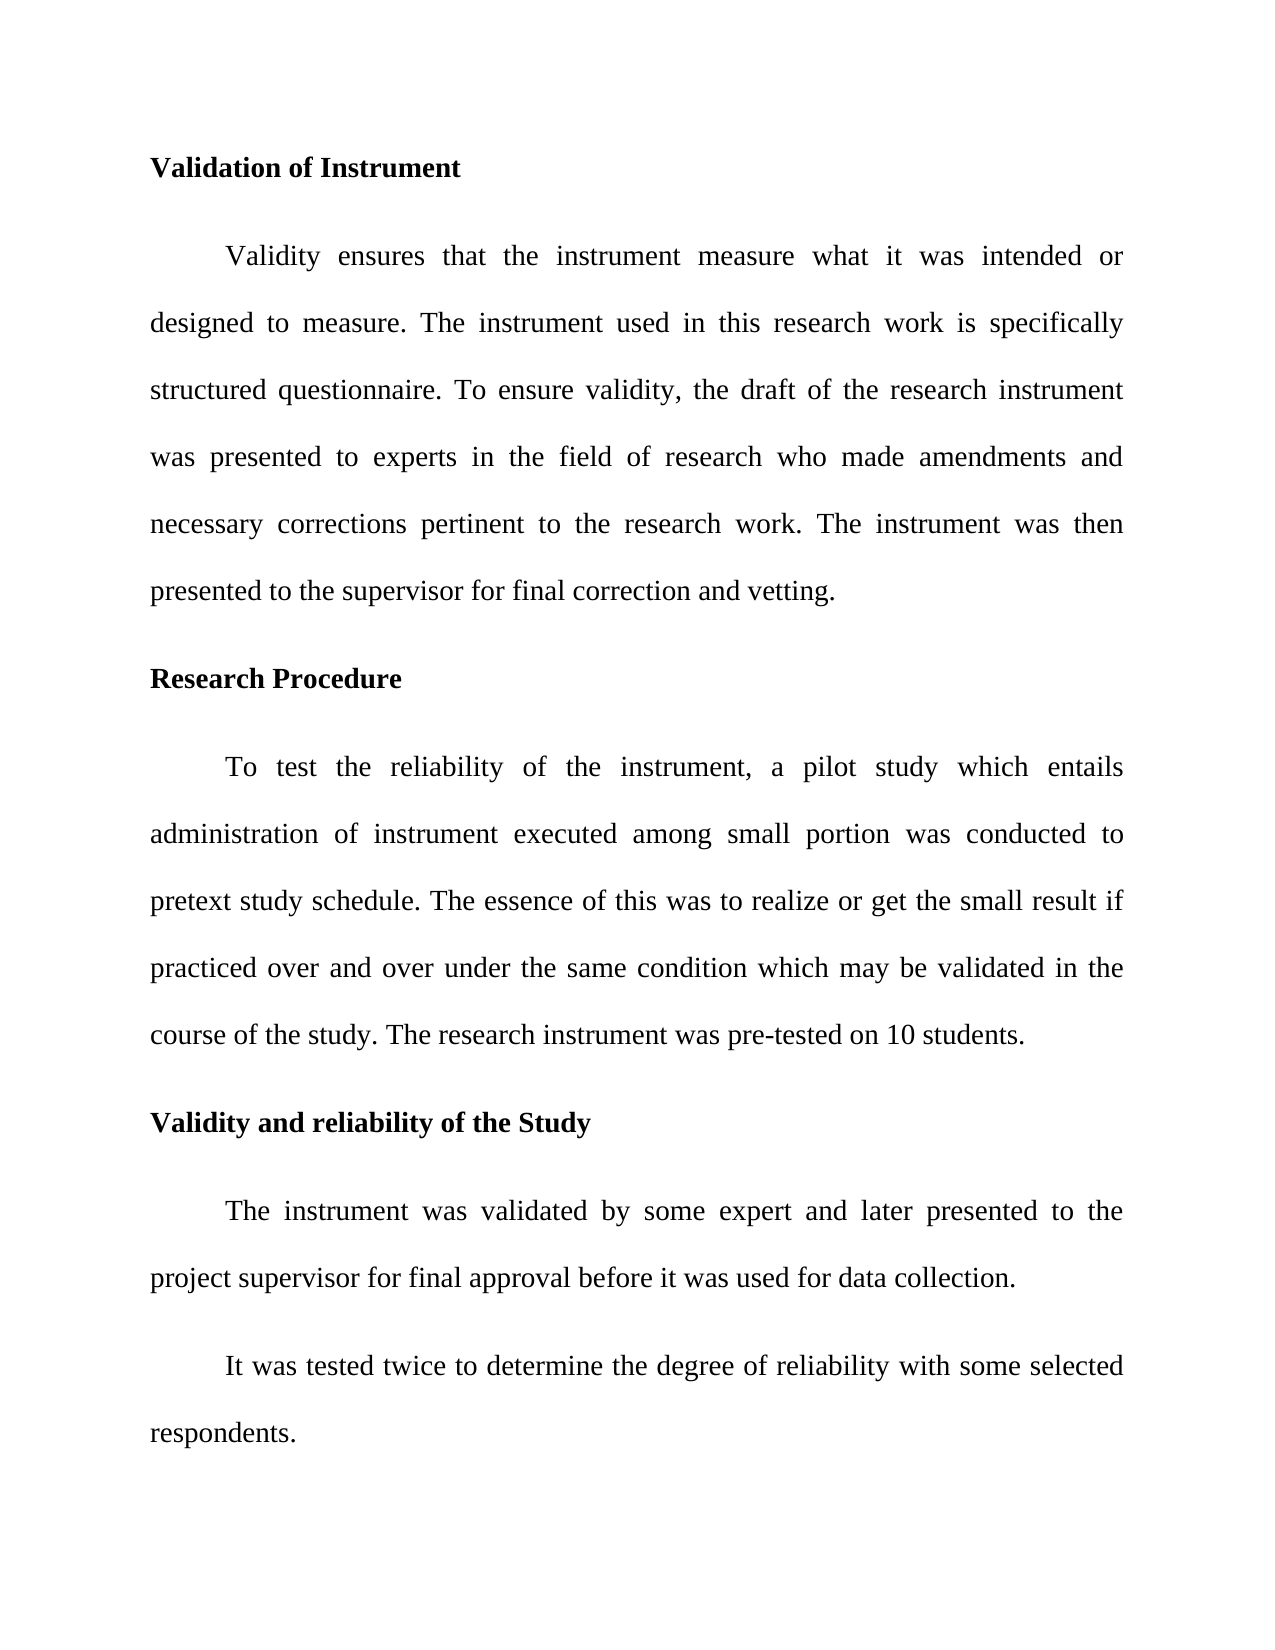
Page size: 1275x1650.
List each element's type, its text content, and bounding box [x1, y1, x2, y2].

text The instrument was validated by some expert and later presented to the project supervisor for final approval before it was used for data collection. [150, 1193, 1125, 1294]
text To test the reliability of the instrument, a pilot study which entails administration of instrument executed among small portion was conducted to pretext study schedule. The essence of this was to realize or get the small result if practiced over and over under the same condition which may be validated in the course of the study. The research instrument was pre-tested on 10 students. [150, 749, 1125, 1051]
text Research Procedure [150, 661, 1125, 695]
text Validation of Instrument [150, 150, 1125, 183]
text Validity ensures that the instrument measure what it was intended or designed to measure. The instrument used in this research work is specifically structured questionnaire. To ensure validity, the draft of the research instrument was presented to experts in the field of research who made amendments and necessary corrections pertinent to the research work. The instrument was then presented to the supervisor for final correction and vetting. [150, 238, 1125, 607]
text Validity and reliability of the Study [150, 1105, 1125, 1139]
text It was tested twice to determine the degree of reliability with some selected respondents. [150, 1348, 1125, 1449]
